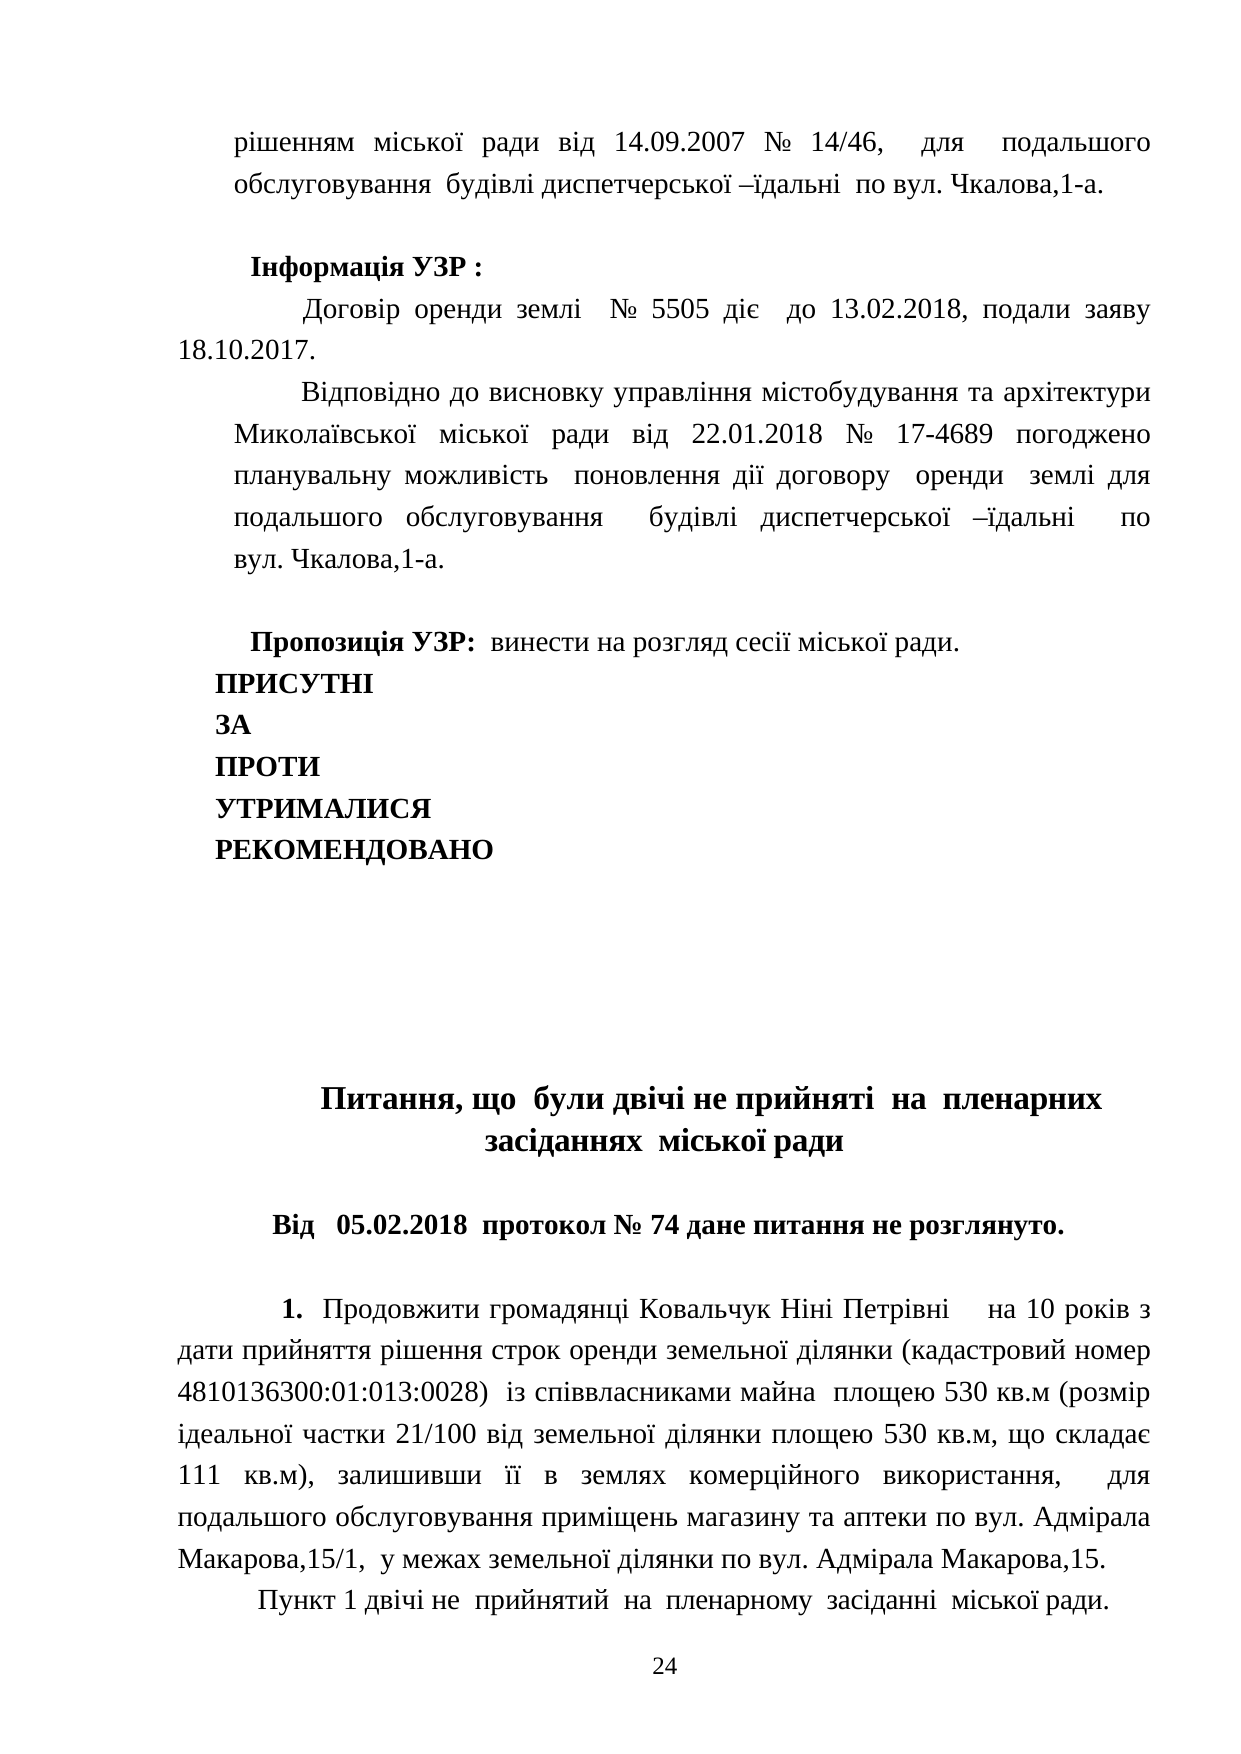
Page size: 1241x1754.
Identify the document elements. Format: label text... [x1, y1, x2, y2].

text Договір оренди землі № 5505 діє до 13.02.2018, подали заяву 18.10.2017. [177, 285, 1152, 368]
text Пропозиція УЗР: винести на розгляд сесії міської ради. [177, 618, 1152, 660]
text 1. Продовжити громадянці Ковальчук Ніні Петрівні на 10 років з дати прийняття рішення строк оренди земельної ділянки (кадастровий номер 4810136300:01:013:0028) із співвласниками майна площею 530 кв.м (розмір ідеальної частки 21/100 від земельної ділянки площею 530 кв.м, що складає 111 кв.м), залишивши її в землях комерційного використання, для подальшого обслуговування приміщень магазину та аптеки по вул. Адмірала Макарова,15/1, у межах земельної ділянки по вул. Адмірала Макарова,15. [177, 1285, 1152, 1576]
text ЗА [215, 701, 1152, 743]
text РЕКОМЕНДОВАНО [215, 826, 1152, 868]
text Пункт 1 двічі не прийнятий на пленарному засіданні міської ради. [177, 1576, 1152, 1618]
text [215, 118, 1152, 201]
text ПРИСУТНІ [215, 660, 1152, 701]
text Від 05.02.2018 протокол № 74 дане питання не розглянуто. [177, 1201, 1152, 1243]
text Питання, що були двічі не прийняті на пленарних засіданнях міської ради [177, 1076, 1152, 1160]
text ПРОТИ [215, 743, 1152, 785]
text УТРИМАЛИСЯ [215, 785, 1152, 826]
text Інформація УЗР : [177, 243, 1152, 285]
text Відповідно до висновку управління містобудування та архітектури Миколаївської міської ради від 22.01.2018 № 17-4689 погоджено планувальну можливість поновлення дії договору оренди землі для подальшого обслуговування будівлі диспетчерської –їдальні по вул. Чкалова,1-а. [215, 368, 1152, 576]
